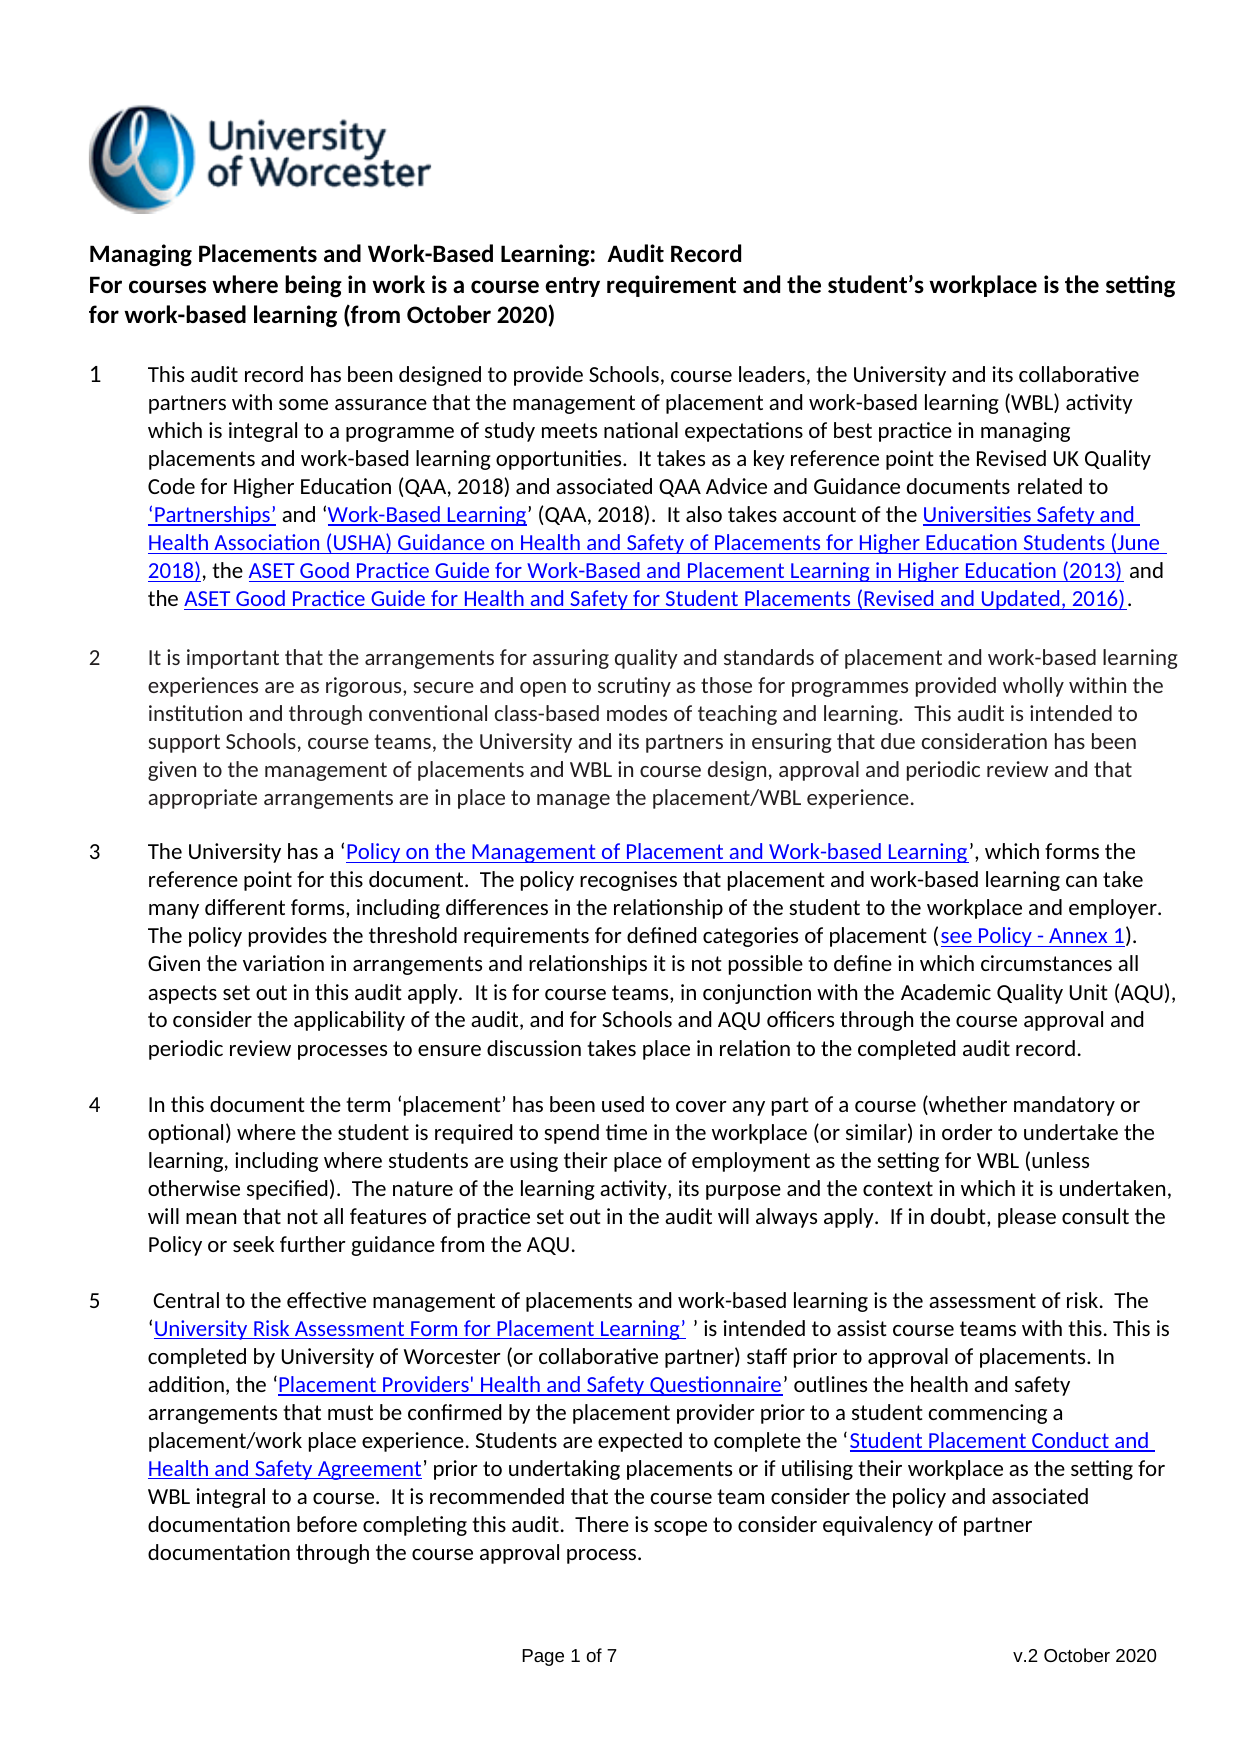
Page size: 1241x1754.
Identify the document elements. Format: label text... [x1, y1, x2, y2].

text 1 This audit record has been designed to provide Schools, course leaders, the University and its collaborative partners with some assurance that the management of placement and work-based learning (WBL) activity which is integral to a programme of study meets national expectations of best practice in managing placements and work-based learning opportunities. It takes as a key reference point the Revised UK Quality Code for Higher Education (QAA, 2018) and associated QAA Advice and Guidance documents related to ‘Partnerships’ and ‘Work-Based Learning’ (QAA, 2018). It also takes account of the Universities Safety and Health Association (USHA) Guidance on Health and Safety of Placements for Higher Education Students (June 2018), the ASET Good Practice Guide for Work-Based and Placement Learning in Higher Education (2013) and the ASET Good Practice Guide for Health and Safety for Student Placements (Revised and Updated, 2016). [89, 358, 1181, 612]
text 4 In this document the term ‘placement’ has been used to cover any part of a course (whether mandatory or optional) where the student is required to spend time in the workplace (or similar) in order to undertake the learning, including where students are using their place of employment as the setting for WBL (unless otherwise specified). The nature of the learning activity, its purpose and the context in which it is undertaken, will mean that not all features of practice set out in the audit will always apply. If in doubt, please consult the Policy or seek further guidance from the AQU. [89, 1090, 1181, 1258]
text 3 The University has a ‘Policy on the Management of Placement and Work-based Learning’, which forms the reference point for this document. The policy recognises that placement and work-based learning can take many different forms, including differences in the relationship of the student to the workplace and employer. The policy provides the threshold requirements for defined categories of placement (see Policy - Annex 1). Given the variation in arrangements and relationships it is not possible to define in which circumstances all aspects set out in this audit apply. It is for course teams, in conjunction with the Academic Quality Unit (AQU), to consider the applicability of the audit, and for Schools and AQU officers through the course approval and periodic review processes to ensure discussion takes place in relation to the completed audit record. [89, 837, 1181, 1062]
text 2 It is important that the arrangements for assuring quality and standards of placement and work-based learning experiences are as rigorous, secure and open to scrutiny as those for programmes provided wholly within the institution and through conventional class-based modes of teaching and learning. This audit is intended to support Schools, course teams, the University and its partners in ensuring that due consideration has been given to the management of placements and WBL in course design, approval and periodic review and that appropriate arrangements are in place to manage the placement/WBL experience. [89, 643, 1181, 811]
text 5 Central to the effective management of placements and work-based learning is the assessment of risk. The ‘University Risk Assessment Form for Placement Learning’ ’ is intended to assist course teams with this. This is completed by University of Worcester (or collaborative partner) staff prior to approval of placements. In addition, the ‘Placement Providers' Health and Safety Questionnaire’ outlines the health and safety arrangements that must be confirmed by the placement provider prior to a student commencing a placement/work place experience. Students are expected to complete the ‘Student Placement Conduct and Health and Safety Agreement’ prior to undertaking placements or if utilising their workplace as the setting for WBL integral to a course. It is recommended that the course team consider the policy and associated documentation before completing this audit. There is scope to consider equivalency of partner documentation through the course approval process. [89, 1286, 1181, 1566]
picture [88, 102, 432, 214]
text For courses where being in work is a course entry requirement and the student’s workplace is the setting for work-based learning (from October 2020) [89, 269, 1181, 330]
text Managing Placements and Work-Based Learning: Audit Record [89, 238, 1181, 269]
